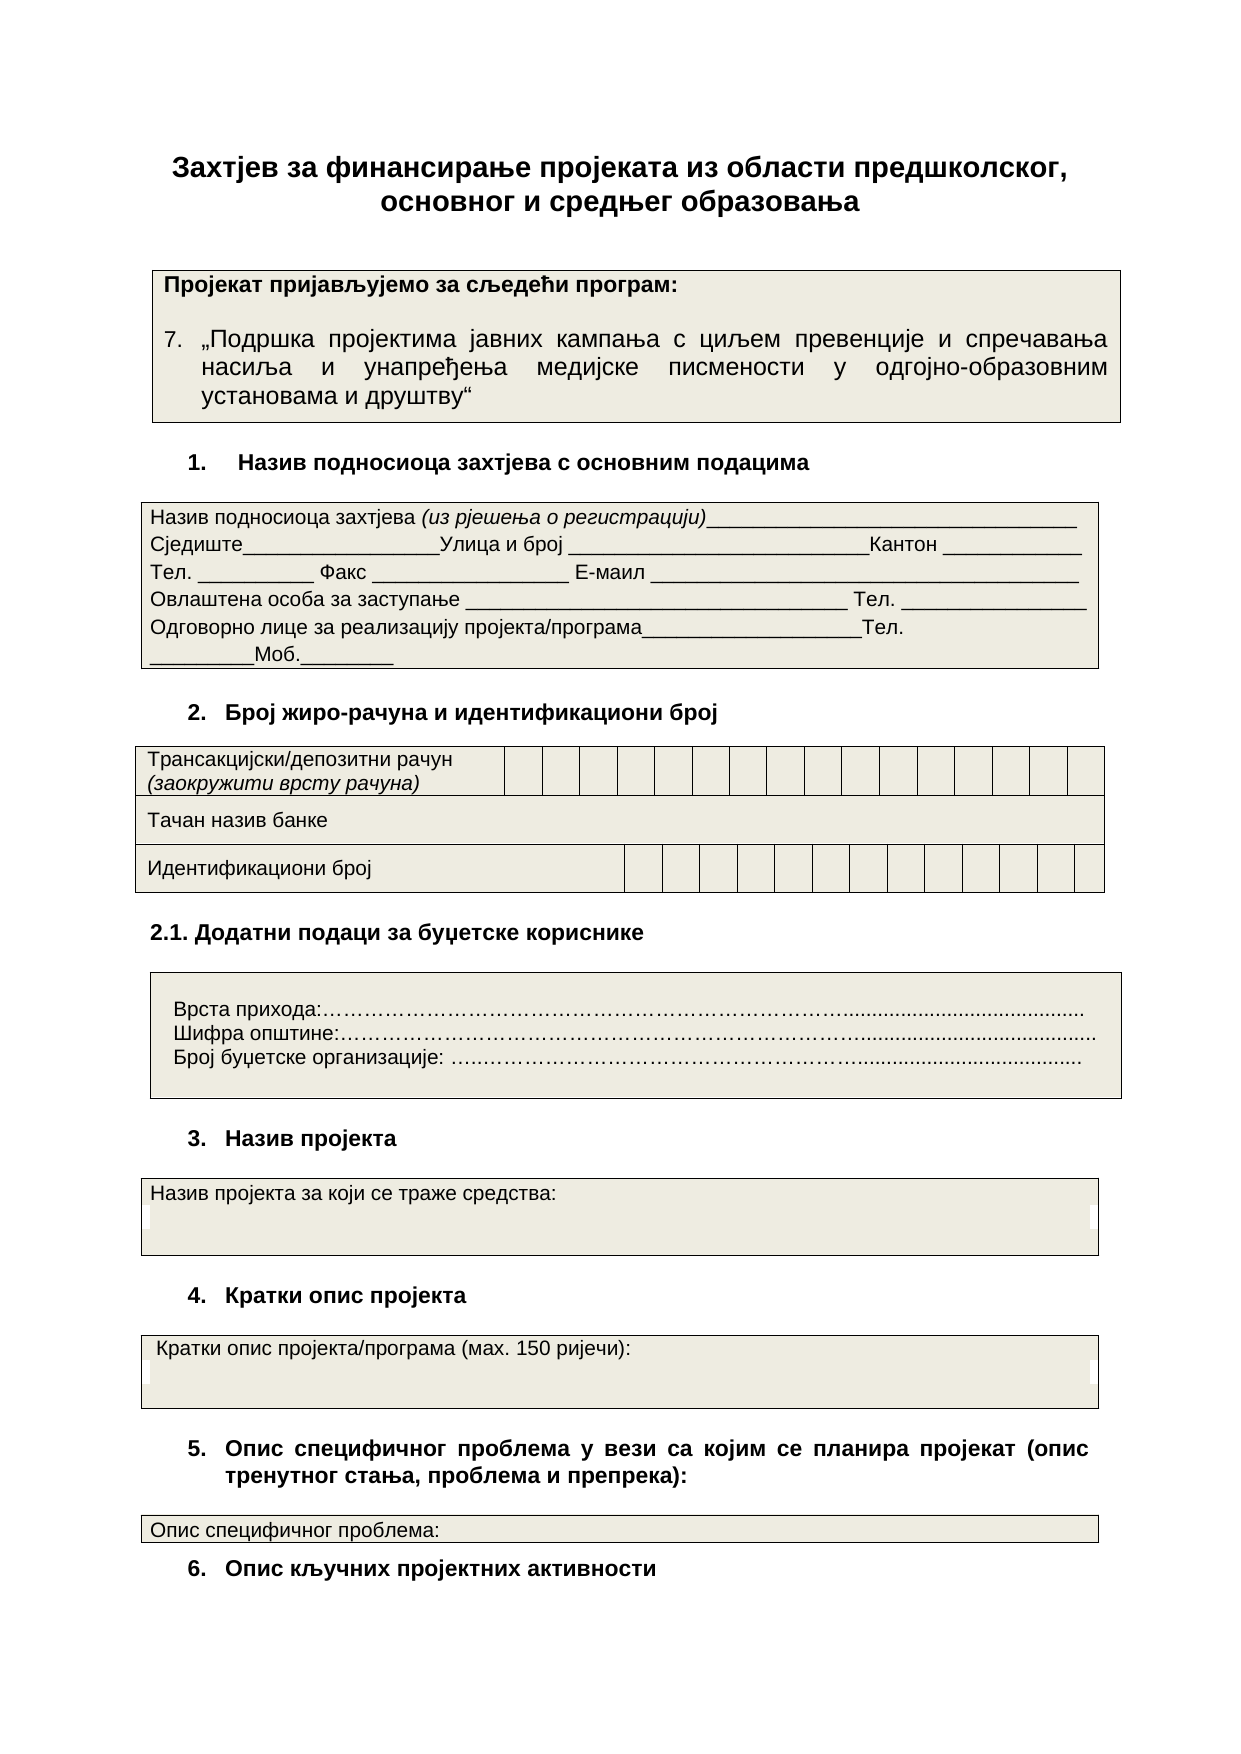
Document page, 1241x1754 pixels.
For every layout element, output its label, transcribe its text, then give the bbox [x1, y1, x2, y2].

table_header [993, 747, 1029, 795]
table_cell [700, 845, 737, 892]
table_cell [850, 845, 887, 892]
text Захтјев за финансирање пројеката из области предшколског, основног и средњег образовања [150, 150, 1090, 217]
table_cell [925, 845, 962, 892]
table_header [918, 747, 954, 795]
table_cell Идентификациони број [136, 845, 624, 892]
text Сједиште_________________Улица и број __________________________Кантон ____________ [142, 529, 1098, 556]
list Назив пројекта [187, 1125, 1090, 1151]
table_header [1068, 747, 1104, 795]
table_cell Тачан назив банке [136, 796, 1104, 843]
list Број жиро-рачуна и идентификациони број [187, 699, 1090, 726]
list Опис специфичног проблема у вези са којим се планира пројекат (опис тренутног стања, проблема и препрека): [187, 1435, 1090, 1488]
table_cell [888, 845, 924, 892]
table_header [842, 747, 879, 795]
table_cell [738, 845, 774, 892]
table_header [1030, 747, 1067, 795]
list Опис кључних пројектних активности [187, 1554, 1090, 1581]
table_cell [963, 845, 999, 892]
table_header [580, 747, 617, 795]
table_header [505, 747, 542, 795]
table_header [693, 747, 729, 795]
table_header Пројекат пријављујемо за сљедећи програм: „Подршка пројектима јавних кампања с циљем превенције и спречавања насиља и унапређења медијске писмености у одгојно-образовним установама и друштву“ [153, 271, 1120, 422]
text Овлаштена особа за заступање _________________________________ Тел. ________________ [142, 584, 1098, 611]
table_header Врста прихода:………………………………………………………………….......................................... Шифра општине:…………………………………………………………………......................................... Број буџетске организације: …..………………………………………………....................................... [151, 973, 1121, 1097]
list Назив подносиоца захтјева с основним подацима [187, 449, 1090, 475]
list Кратки опис пројекта [187, 1282, 1090, 1309]
table_cell [663, 845, 699, 892]
table_cell [1075, 845, 1104, 892]
table_header Трансакцијски/депозитни рачун (заокружити врсту рачуна) [136, 747, 504, 795]
text Назив пројекта за који се траже средства: [142, 1179, 1098, 1205]
table_header [805, 747, 841, 795]
table_header [730, 747, 766, 795]
table_cell [625, 845, 662, 892]
table_header [655, 747, 692, 795]
table_header [618, 747, 654, 795]
table_cell [813, 845, 849, 892]
text Опис специфичног проблема: [142, 1516, 1098, 1542]
text Одговорно лице за реализацију пројекта/програма___________________Тел. _________Моб.________ [142, 612, 1098, 668]
text 2.1. Додатни подаци за буџетске кориснике [150, 919, 1090, 946]
table_cell [1000, 845, 1037, 892]
text Кратки опис пројекта/програма (маx. 150 ријечи): [142, 1336, 1098, 1360]
table_cell [1038, 845, 1074, 892]
table_header [880, 747, 917, 795]
text Назив подносиоца захтјева (из рјешења о регистрацији)________________________________ [142, 503, 1098, 529]
table_header [543, 747, 579, 795]
text Тел. __________ Факс _________________ Е-маил _____________________________________ [142, 557, 1098, 584]
table_header [767, 747, 804, 795]
table_cell [775, 845, 812, 892]
table_header [955, 747, 992, 795]
